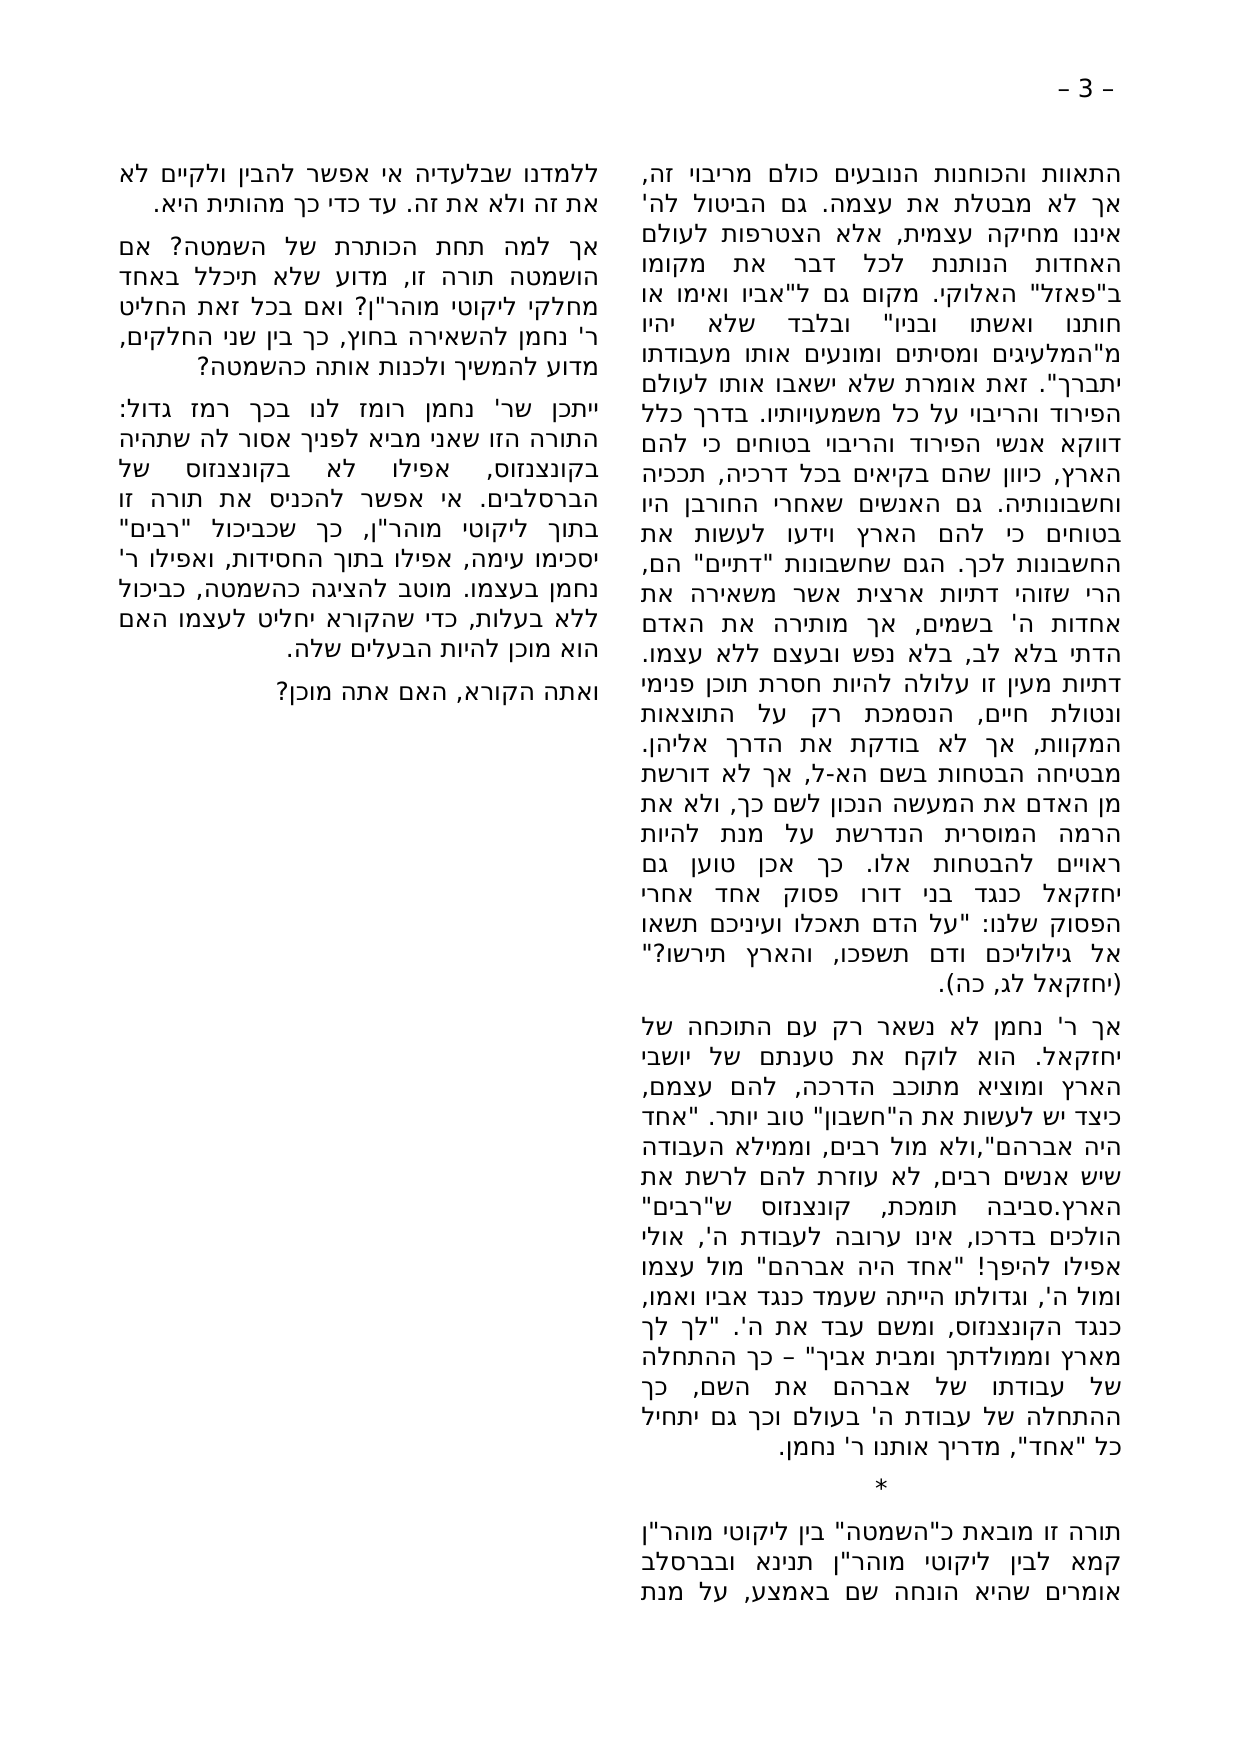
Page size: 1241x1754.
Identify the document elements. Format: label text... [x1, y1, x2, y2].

text אך למה תחת הכותרת של השמטה? אם הושמטה תורה זו, מדוע שלא תיכלל באחד מחלקי ליקוטי מוהר"ן? ואם בכל זאת החליט ר' נחמן להשאירה בחוץ, כך בין שני החלקים, מדוע להמשיך ולכנות אותה כהשמטה? [118, 231, 599, 381]
text אך ר' נחמן לא נשאר רק עם התוכחה של יחזקאל. הוא לוקח את טענתם של יושבי הארץ ומוציא מתוכב הדרכה, להם עצמם, כיצד יש לעשות את ה"חשבון" טוב יותר. "אחד היה אברהם",ולא מול רבים, וממילא העבודה שיש אנשים רבים, לא עוזרת להם לרשת את הארץ.סביבה תומכת, קונצנזוס ש"רבים" הולכים בדרכו, אינו ערובה לעבודת ה', אולי אפילו להיפך! "אחד היה אברהם" מול עצמו ומול ה', וגדולתו הייתה שעמד כנגד אביו ואמו, כנגד הקונצנזוס, ומשם עבד את ה'. "לך לך מארץ וממולדתך ומבית אביך" – כך ההתחלה של עבודתו של אברהם את השם, כך ההתחלה של עבודת ה' בעולם וכך גם יתחיל כל "אחד", מדריך אותנו ר' נחמן. [641, 1011, 1122, 1461]
text ואתה הקורא, האם אתה מוכן? [118, 676, 599, 706]
text * [641, 1474, 1122, 1504]
text תורה זו מובאת כ"השמטה" בין ליקוטי מוהר"ן קמא לבין ליקוטי מוהר"ן תנינא ובברסלב אומרים שהיא הונחה שם באמצע, על מנת ללמדנו שבלעדיה אי אפשר להבין ולקיים לא את זה ולא את זה. עד כדי כך מהותית היא. [641, 1516, 1122, 1606]
text ייתכן שר' נחמן רומז לנו בכך רמז גדול: התורה הזו שאני מביא לפניך אסור לה שתהיה בקונצנזוס, אפילו לא בקונצנזוס של הברסלבים. אי אפשר להכניס את תורה זו בתוך ליקוטי מוהר"ן, כך שכביכול "רבים" יסכימו עימה, אפילו בתוך החסידות, ואפילו ר' נחמן בעצמו. מוטב להציגה כהשמטה, כביכול ללא בעלות, כדי שהקורא יחליט לעצמו האם הוא מוכן להיות הבעלים שלה. [118, 394, 599, 664]
text תורה זו מובאת כ"השמטה" בין ליקוטי מוהר"ן קמא לבין ליקוטי מוהר"ן תנינא ובברסלב אומרים שהיא הונחה שם באמצע, על מנת ללמדנו שבלעדיה אי אפשר להבין ולקיים לא את זה ולא את זה. עד כדי כך מהותית היא. [118, 159, 599, 219]
